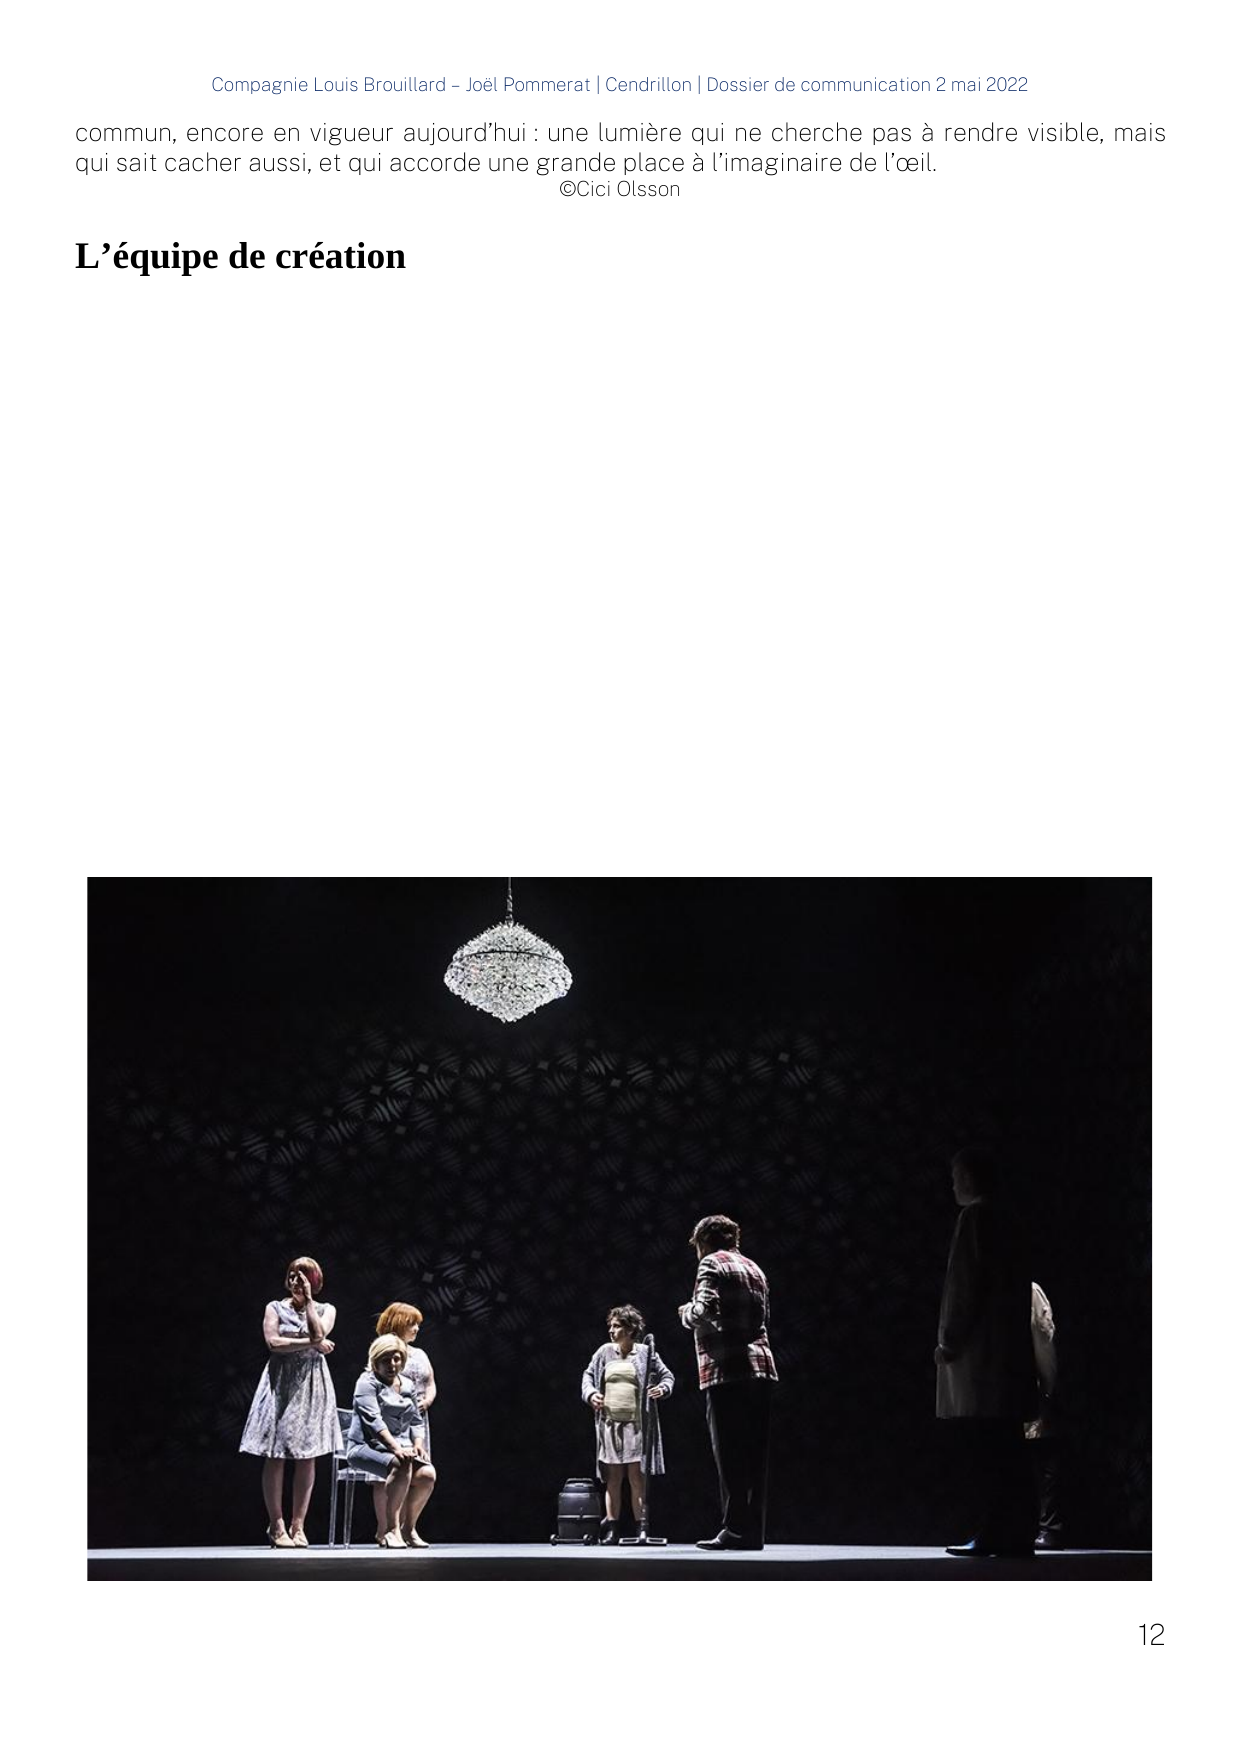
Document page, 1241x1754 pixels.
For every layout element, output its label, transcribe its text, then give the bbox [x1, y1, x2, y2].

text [75, 118, 1168, 177]
subtitle L’équipe de création [75, 234, 1165, 277]
picture [87, 877, 1153, 1581]
text ©Cici Olsson [75, 177, 1165, 201]
